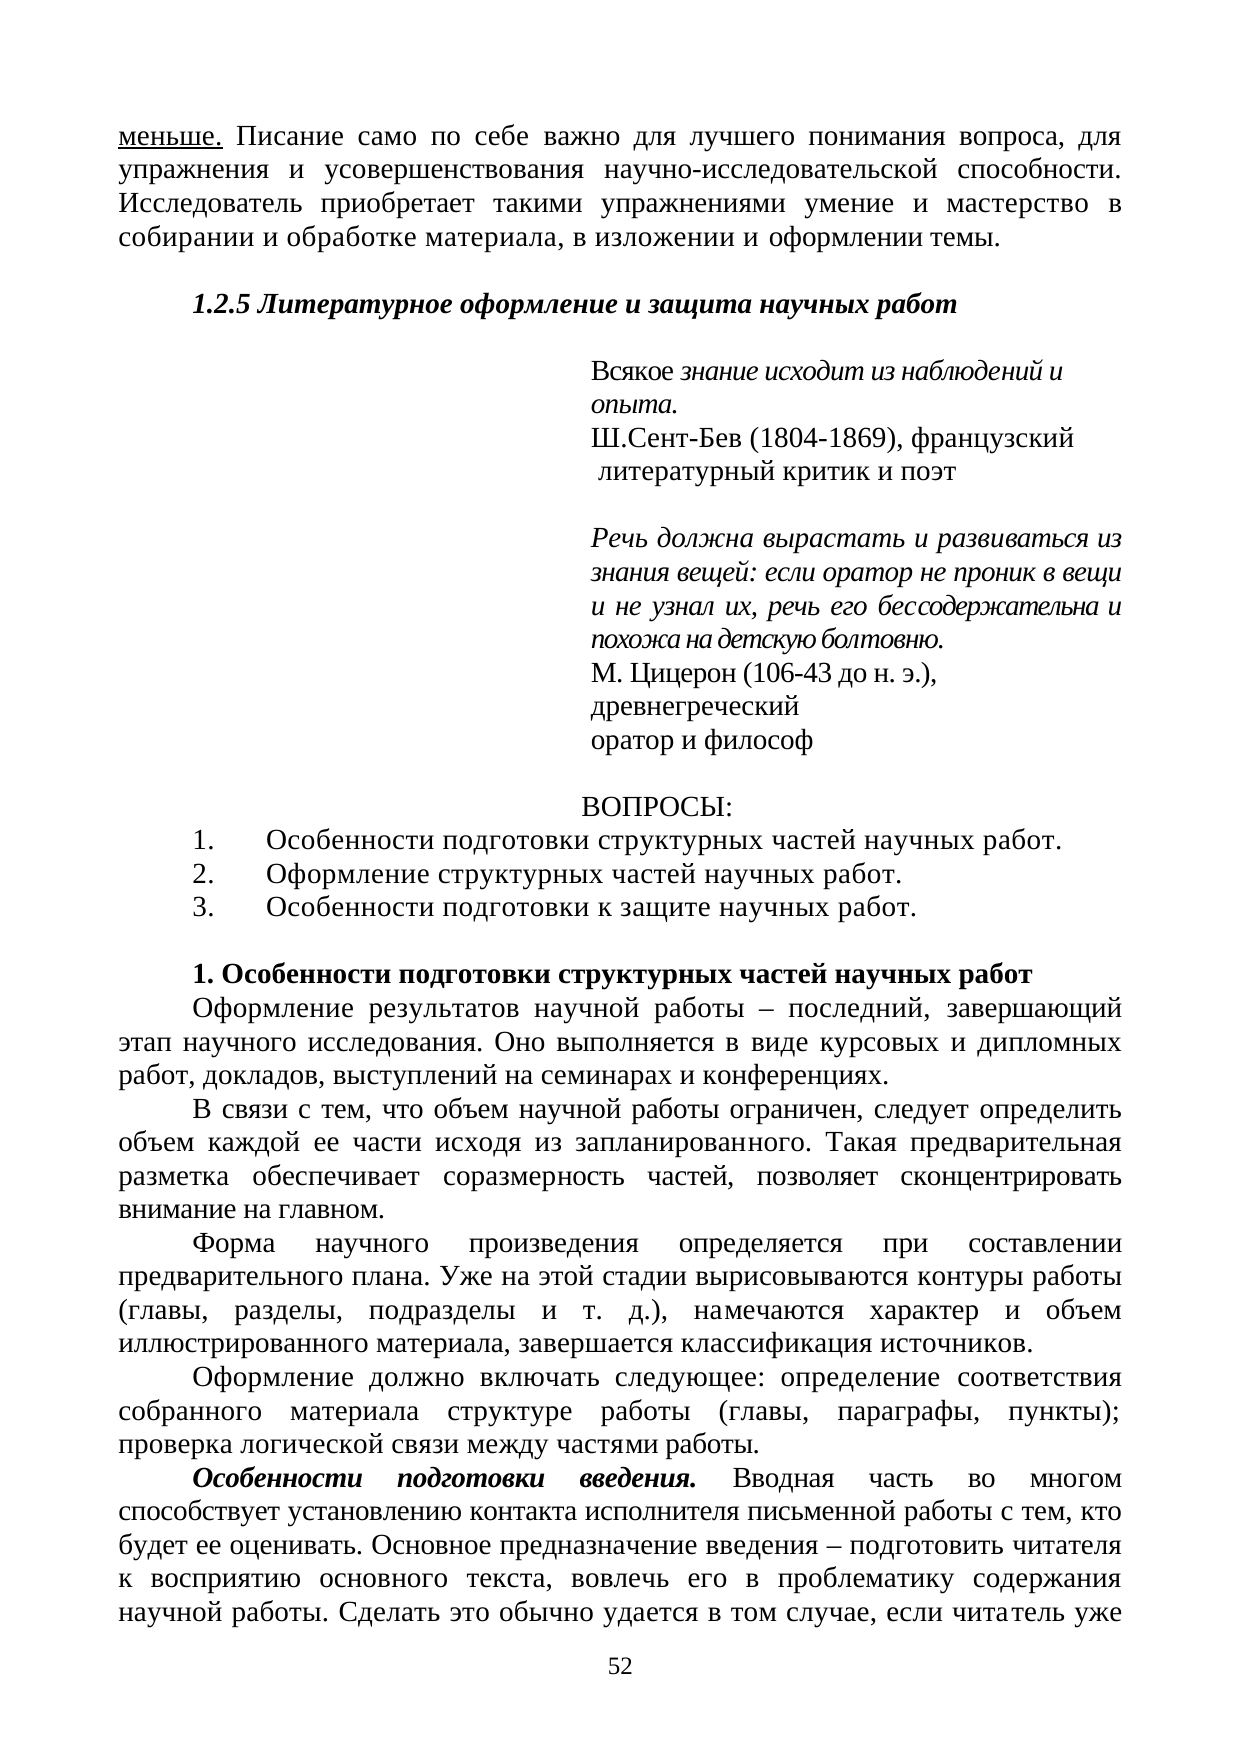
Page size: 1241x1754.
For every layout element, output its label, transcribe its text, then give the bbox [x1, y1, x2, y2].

text оратор и философ [591, 722, 1122, 755]
list Оформление структурных частей научных работ. [118, 856, 1122, 889]
text В связи с тем, что объем научной работы ограничен, следует определить объем каждой ее части исходя из запланированного. Такая предварительная разметка обеспечивает соразмерность частей, позволяет сконцентрировать внимание на главном. [118, 1091, 1122, 1225]
text Всякое знание исходит из наблюдений и опыта. [591, 353, 1122, 420]
list Особенности подготовки к защите научных работ. [118, 889, 1122, 923]
text литературный критик и поэт [591, 453, 1122, 487]
list Особенности подготовки структурных частей научных работ. [118, 822, 1122, 856]
text Речь должна вырастать и развиваться из знания вещей: если оратор не проник в вещи и не узнал их, речь его бессодержательна и похожа на детскую болтовню. [591, 521, 1122, 655]
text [118, 1460, 1122, 1627]
text Оформление результатов научной работы – последний, завершающий этап научного исследования. Оно выполняется в виде курсовых и дипломных работ, докладов, выступлений на семинарах и конференциях. [118, 990, 1122, 1091]
text 1. Особенности подготовки структурных частей научных работ [118, 957, 1122, 990]
text 1.2.5 Литературное оформление и защита научных работ [118, 286, 1122, 319]
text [118, 118, 1122, 252]
text Оформление должно включать следующее: определение соответствия собранного материала структуре работы (главы, параграфы, пункты); проверка логической связи между частями работы. [118, 1359, 1122, 1460]
text Ш.Сент-Бев (1804-1869), французский [591, 420, 1122, 453]
text Вопросы: [118, 789, 1122, 822]
text М. Цицерон (106-43 до н. э.), древнегреческий [591, 655, 1122, 722]
text Форма научного произведения определяется при составлении предварительного плана. Уже на этой стадии вырисовываются контуры работы (главы, разделы, подразделы и т. д.), намечаются характер и объем иллюстрированного материала, завершается классификация источников. [118, 1225, 1122, 1359]
